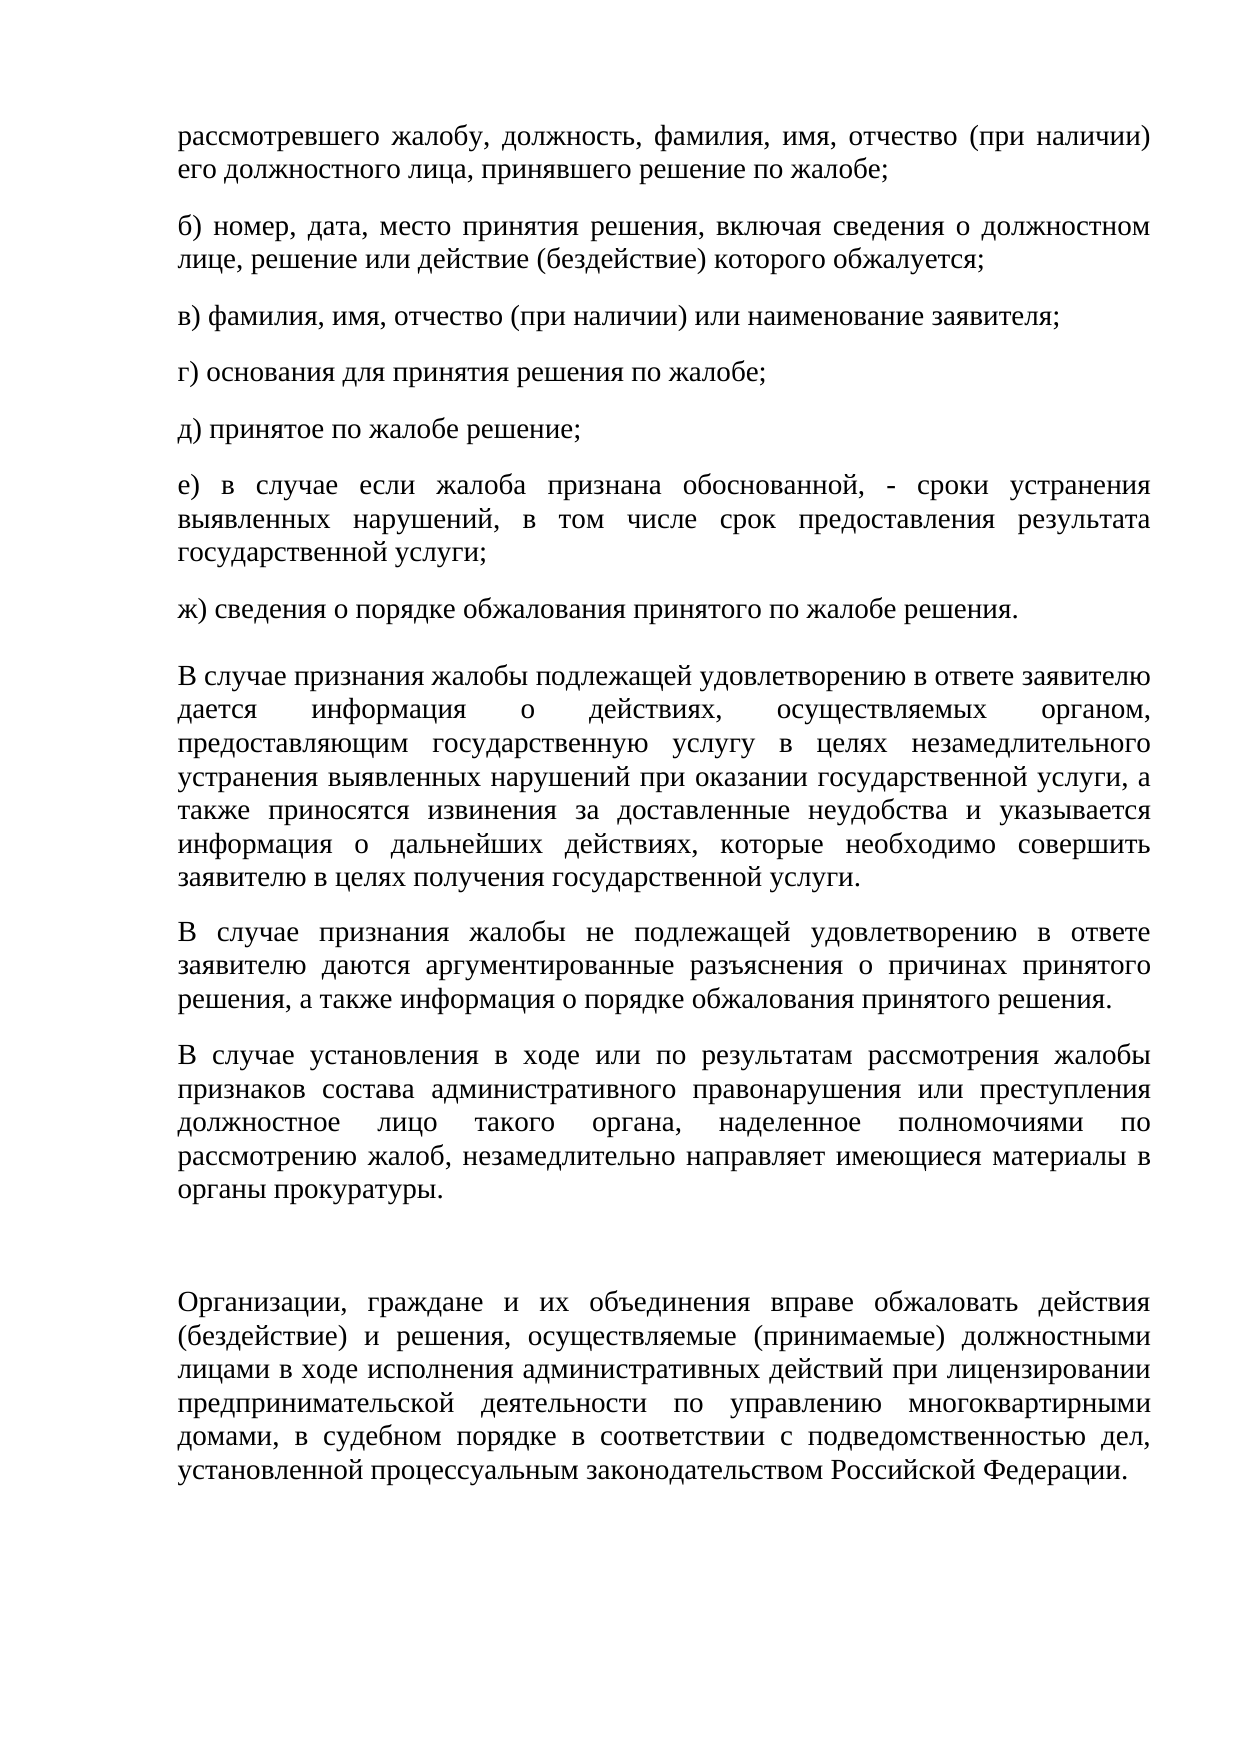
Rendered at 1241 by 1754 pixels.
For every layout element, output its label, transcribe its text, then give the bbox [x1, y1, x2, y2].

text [177, 118, 1152, 185]
text В случае признания жалобы подлежащей удовлетворению в ответе заявителю дается информация о действиях, осуществляемых органом, предоставляющим государственную услугу в целях незамедлительного устранения выявленных нарушений при оказании государственной услуги, а также приносятся извинения за доставленные неудобства и указывается информация о дальнейших действиях, которые необходимо совершить заявителю в целях получения государственной услуги. [177, 658, 1152, 893]
text В случае установления в ходе или по результатам рассмотрения жалобы признаков состава административного правонарушения или преступления должностное лицо такого органа, наделенное полномочиями по рассмотрению жалоб, незамедлительно направляет имеющиеся материалы в органы прокуратуры. [177, 1037, 1152, 1205]
text г) основания для принятия решения по жалобе; [177, 354, 1152, 388]
text в) фамилия, имя, отчество (при наличии) или наименование заявителя; [177, 298, 1152, 332]
text б) номер, дата, место принятия решения, включая сведения о должностном лице, решение или действие (бездействие) которого обжалуется; [177, 208, 1152, 275]
text Организации, граждане и их объединения вправе обжаловать действия (бездействие) и решения, осуществляемые (принимаемые) должностными лицами в ходе исполнения административных действий при лицензировании предпринимательской деятельности по управлению многоквартирными домами, в судебном порядке в соответствии с подведомственностью дел, установленной процессуальным законодательством Российской Федерации. [177, 1284, 1152, 1486]
text ж) сведения о порядке обжалования принятого по жалобе решения. [177, 591, 1152, 624]
text е) в случае если жалоба признана обоснованной, - сроки устранения выявленных нарушений, в том числе срок предоставления результата государственной услуги; [177, 467, 1152, 568]
text В случае признания жалобы не подлежащей удовлетворению в ответе заявителю даются аргументированные разъяснения о причинах принятого решения, а также информация о порядке обжалования принятого решения. [177, 914, 1152, 1014]
text д) принятое по жалобе решение; [177, 411, 1152, 444]
